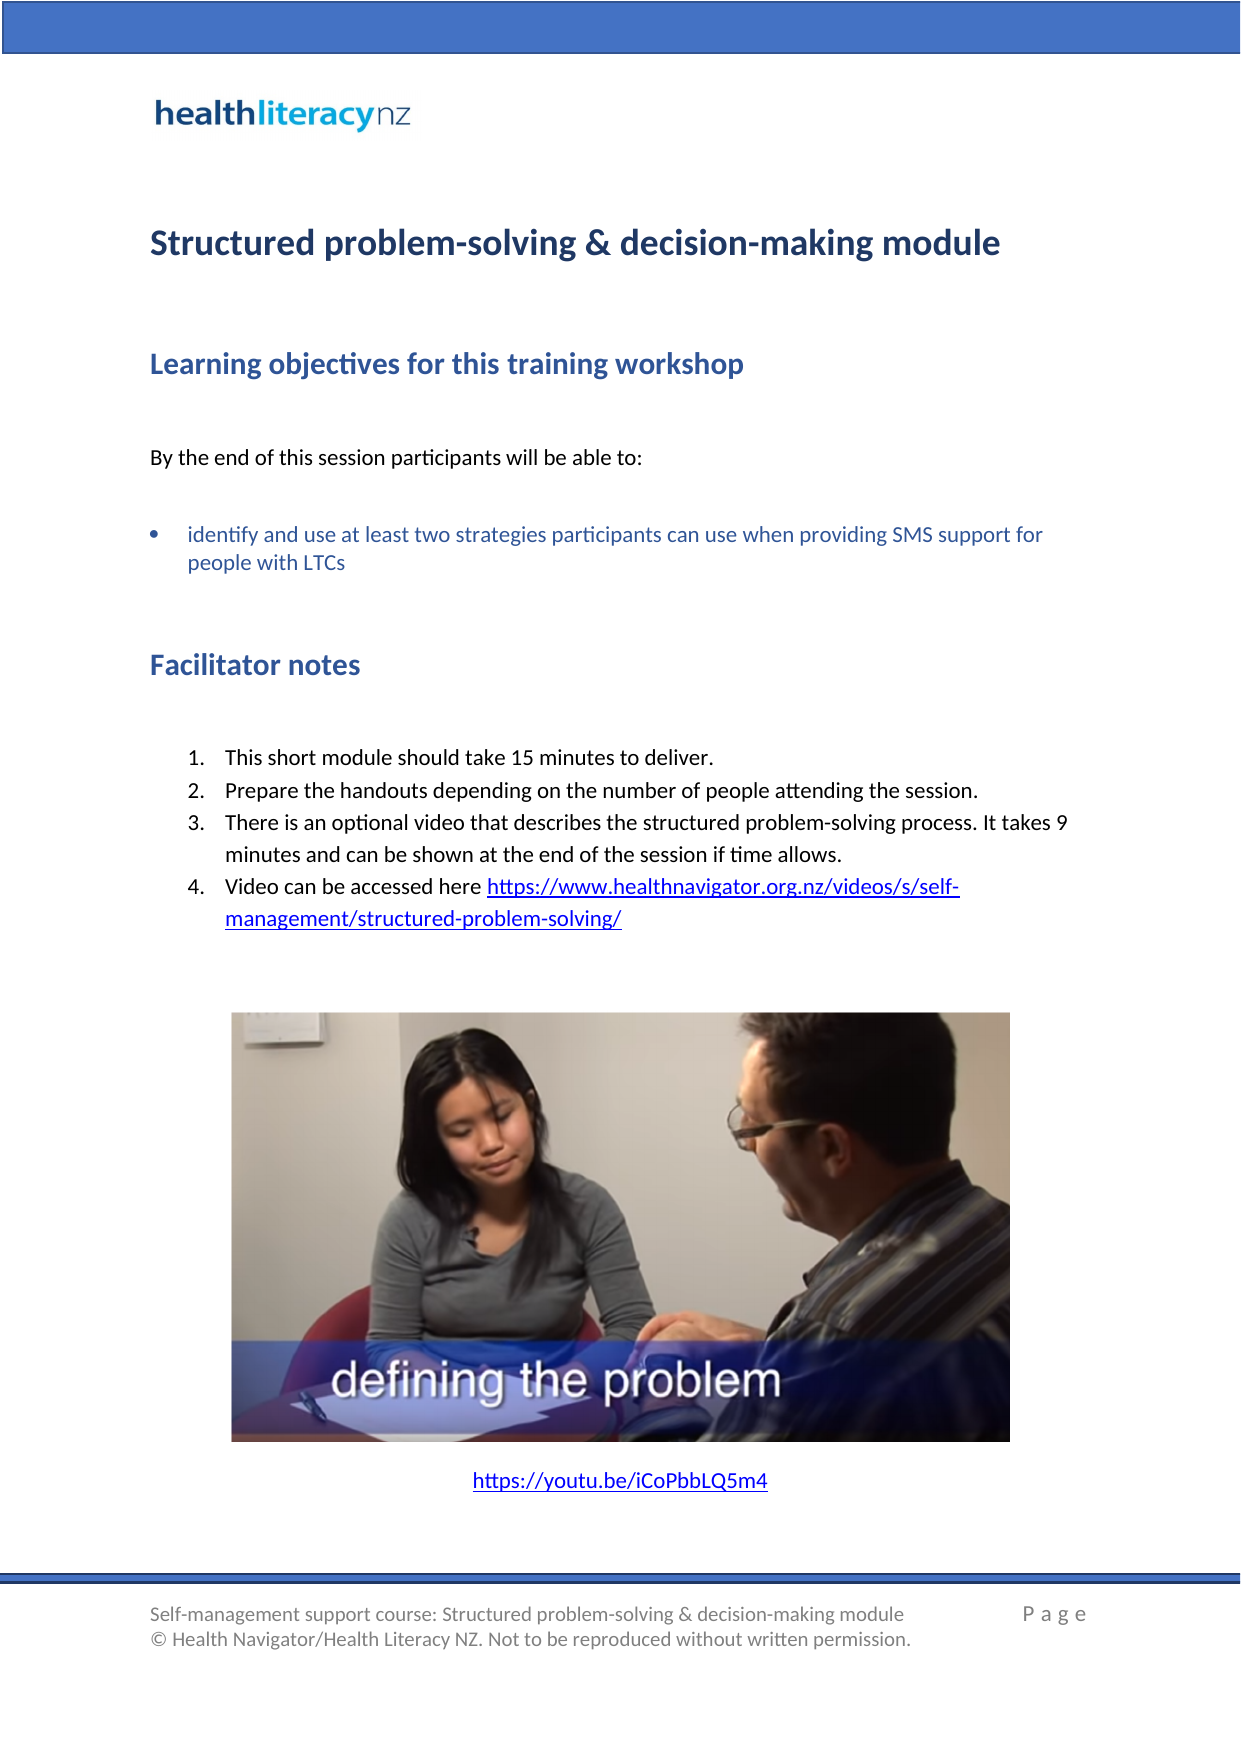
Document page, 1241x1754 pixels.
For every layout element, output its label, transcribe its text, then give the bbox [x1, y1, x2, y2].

subtitle Structured problem-solving & decision-making module [150, 219, 1090, 265]
text By the end of this session participants will be able to: [150, 443, 1090, 471]
list Prepare the handouts depending on the number of people attending the session. [187, 776, 1090, 804]
text https://youtu.be/iCoPbbLQ5m4 [150, 1466, 1090, 1494]
list There is an optional video that describes the structured problem-solving process. It takes 9 minutes and can be shown at the end of the session if time allows. [187, 808, 1090, 868]
picture [230, 1010, 1010, 1442]
list identify and use at least two strategies participants can use when providing SMS support for people with LTCs [150, 520, 1090, 576]
subtitle Facilitator notes [150, 644, 1090, 683]
subtitle Learning objectives for this training workshop [150, 344, 1090, 382]
list This short module should take 15 minutes to deliver. [187, 743, 1090, 772]
list Video can be accessed here https://www.healthnavigator.org.nz/videos/s/self-management/structured-problem-solving/ [187, 872, 1090, 932]
